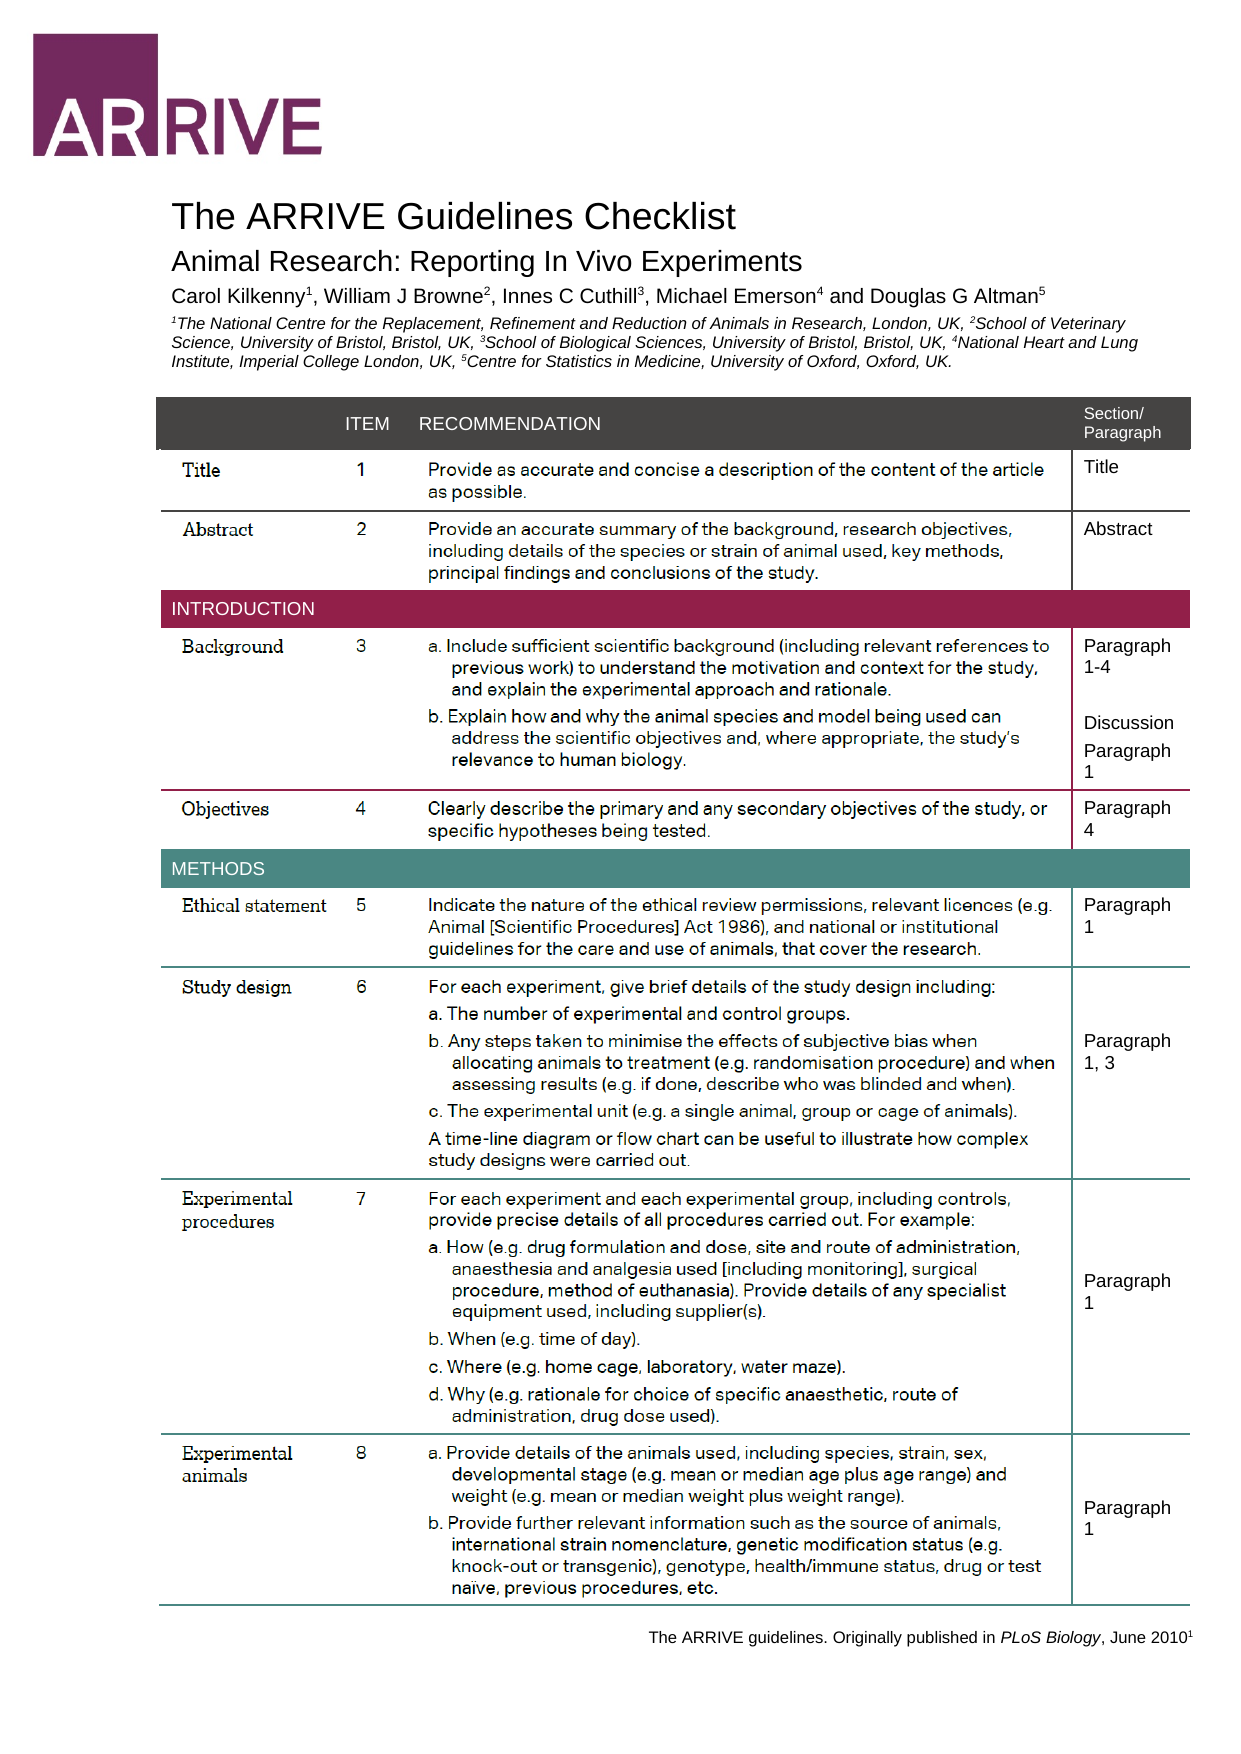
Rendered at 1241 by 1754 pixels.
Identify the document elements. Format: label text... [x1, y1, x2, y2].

table_cell [161, 791, 1071, 849]
text Animal Research: Reporting In Vivo Experiments [171, 244, 1193, 277]
table_cell [161, 888, 1071, 966]
picture [171, 634, 1061, 773]
table_cell Title [1073, 450, 1190, 510]
table_header Section/ Paragraph [1073, 398, 1190, 449]
table_cell [161, 1180, 1071, 1432]
picture [171, 974, 1063, 1172]
table_cell [161, 968, 1071, 1178]
picture [171, 518, 1061, 584]
table_cell [161, 450, 1071, 510]
table_cell [161, 512, 1071, 590]
picture [171, 1186, 1061, 1427]
table_cell Paragraph4 [1073, 791, 1190, 849]
text The ARRIVE Guidelines Checklist [171, 194, 1193, 238]
table_header ITEM [334, 398, 407, 449]
picture [171, 1440, 1061, 1598]
table_cell Paragraph1-4 Discussion Paragraph1 [1073, 628, 1190, 789]
table_header [157, 398, 333, 449]
text The ARRIVE guidelines. Originally published in PLoS Biology, June 20101 [171, 1606, 1193, 1647]
picture [171, 893, 1061, 960]
table_cell [1073, 592, 1190, 626]
table_header RECOMMENDATION [408, 398, 1072, 449]
picture [171, 797, 1061, 844]
table_cell Paragraph1, 3 [1073, 968, 1190, 1178]
table_cell Paragraph1 [1073, 1435, 1190, 1604]
picture [171, 456, 1061, 504]
table_cell [1073, 851, 1190, 886]
text 1The National Centre for the Replacement, Refinement and Reduction of Animals in Research, London, UK, 2School of Veterinary Science, University of Bristol, Bristol, UK, 3School of Biological Sciences, University of Bristol, Bristol, UK, 4National Heart and Lung Institute, Imperial College London, UK, 5Centre for Statistics in Medicine, University of Oxford, Oxford, UK. [171, 314, 1193, 371]
table_cell [161, 1435, 1071, 1604]
table_cell INTRODUCTION [161, 592, 1071, 626]
text Carol Kilkenny1, William J Browne2, Innes C Cuthill3, Michael Emerson4 and Douglas G Altman5 [171, 284, 1193, 308]
table_cell [161, 628, 1071, 789]
picture [16, 21, 353, 170]
table_cell Paragraph1 [1073, 1180, 1190, 1432]
table_cell Abstract [1073, 512, 1190, 590]
table_cell Paragraph1 [1073, 888, 1190, 966]
table_cell METHODS [161, 851, 1071, 886]
